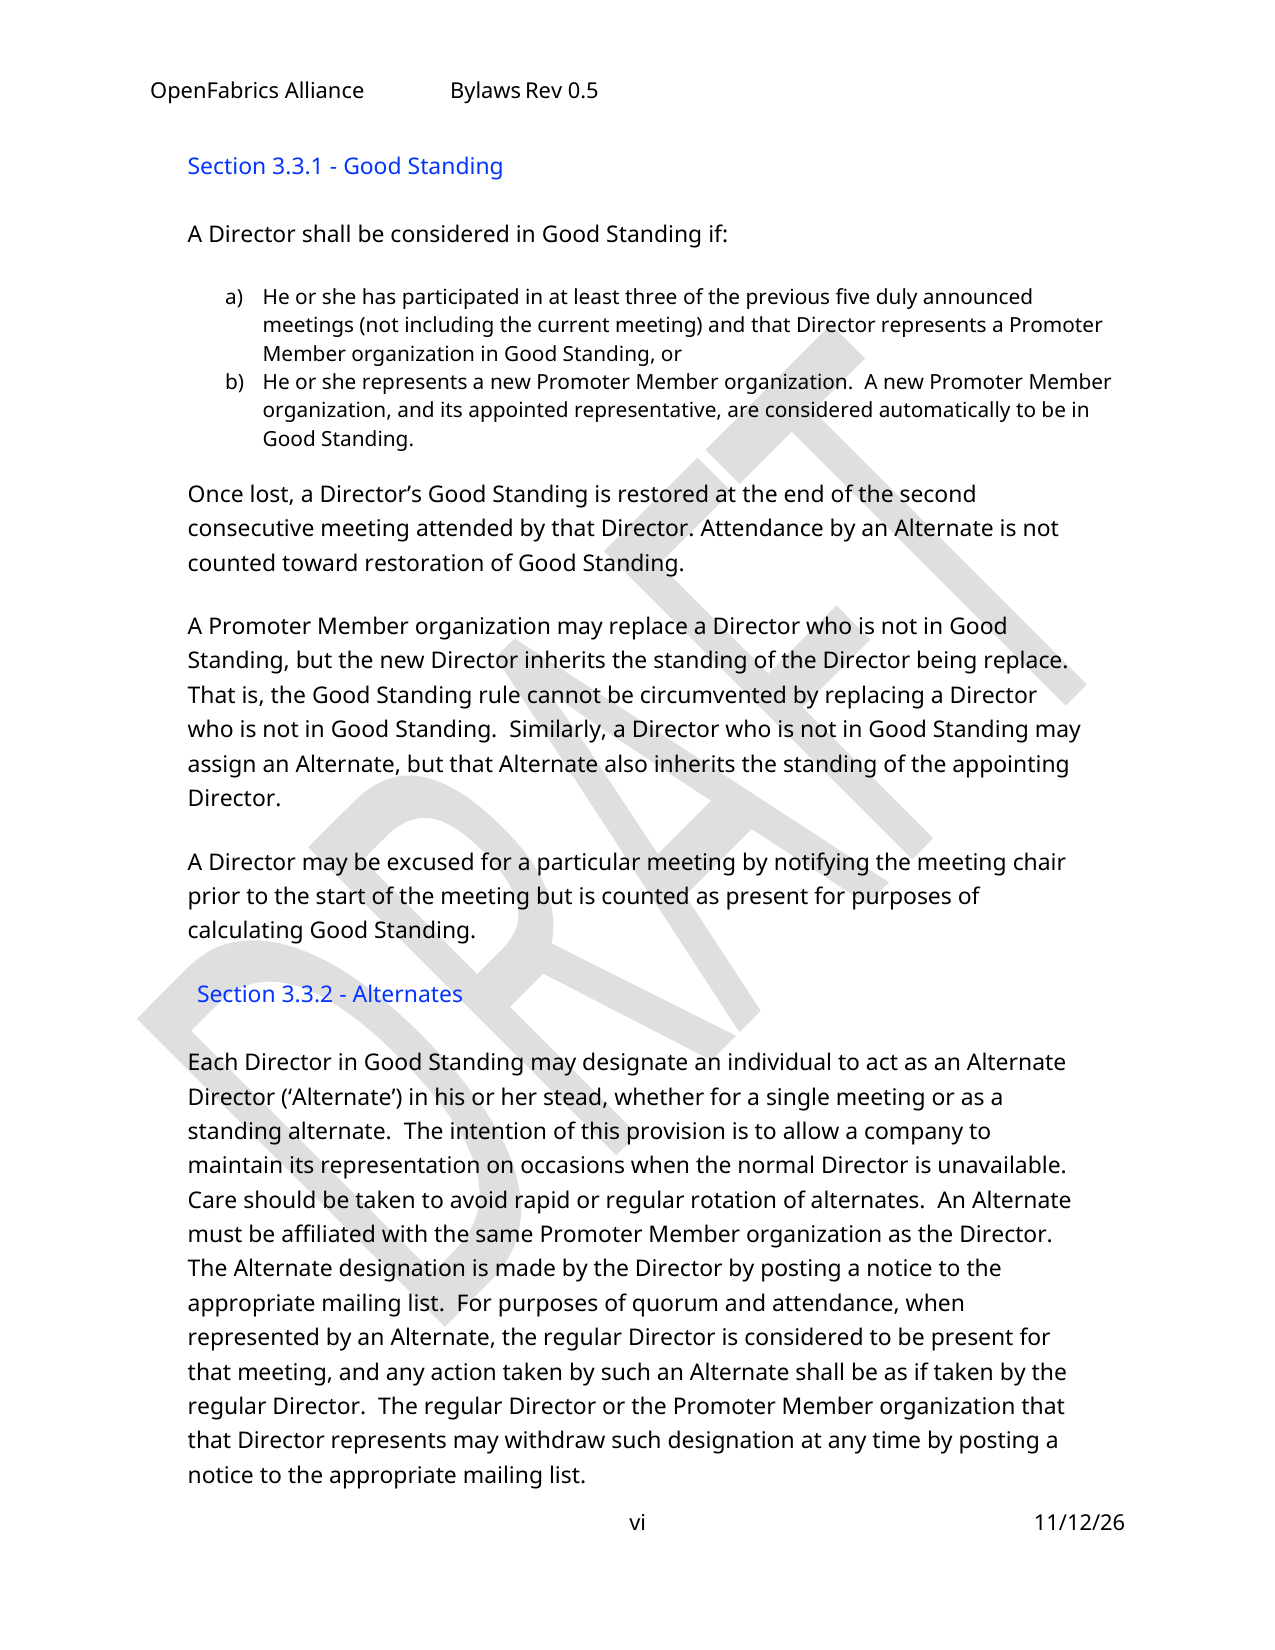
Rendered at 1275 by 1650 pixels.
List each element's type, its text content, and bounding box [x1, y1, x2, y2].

text Each Director in Good Standing may designate an individual to act as an Alternate Director (‘Alternate’) in his or her stead, whether for a single meeting or as a standing alternate. The intention of this provision is to allow a company to maintain its representation on occasions when the normal Director is unavailable. Care should be taken to avoid rapid or regular rotation of alternates. An Alternate must be affiliated with the same Promoter Member organization as the Director. The Alternate designation is made by the Director by posting a notice to the appropriate mailing list. For purposes of quorum and attendance, when represented by an Alternate, the regular Director is considered to be present for that meeting, and any action taken by such an Alternate shall be as if taken by the regular Director. The regular Director or the Promoter Member organization that that Director represents may withdraw such designation at any time by posting a notice to the appropriate mailing list. [187, 1046, 1087, 1490]
text Good Standing [187, 150, 1125, 181]
text A Director may be excused for a particular meeting by notifying the meeting chair prior to the start of the meeting but is counted as present for purposes of calculating Good Standing. [187, 846, 1087, 946]
text Alternates [197, 978, 1125, 1009]
text A Director shall be considered in Good Standing if: [187, 218, 1087, 249]
list He or she represents a new Promoter Member organization. A new Promoter Member organization, and its appointed representative, are considered automatically to be in Good Standing. [225, 367, 1125, 452]
list He or she has participated in at least three of the previous five duly announced meetings (not including the current meeting) and that Director represents a Promoter Member organization in Good Standing, or [225, 282, 1125, 367]
text Once lost, a Director’s Good Standing is restored at the end of the second consecutive meeting attended by that Director. Attendance by an Alternate is not counted toward restoration of Good Standing. [187, 478, 1087, 578]
text A Promoter Member organization may replace a Director who is not in Good Standing, but the new Director inherits the standing of the Director being replace. That is, the Good Standing rule cannot be circumvented by replacing a Director who is not in Good Standing. Similarly, a Director who is not in Good Standing may assign an Alternate, but that Alternate also inherits the standing of the appointing Director. [187, 610, 1087, 813]
